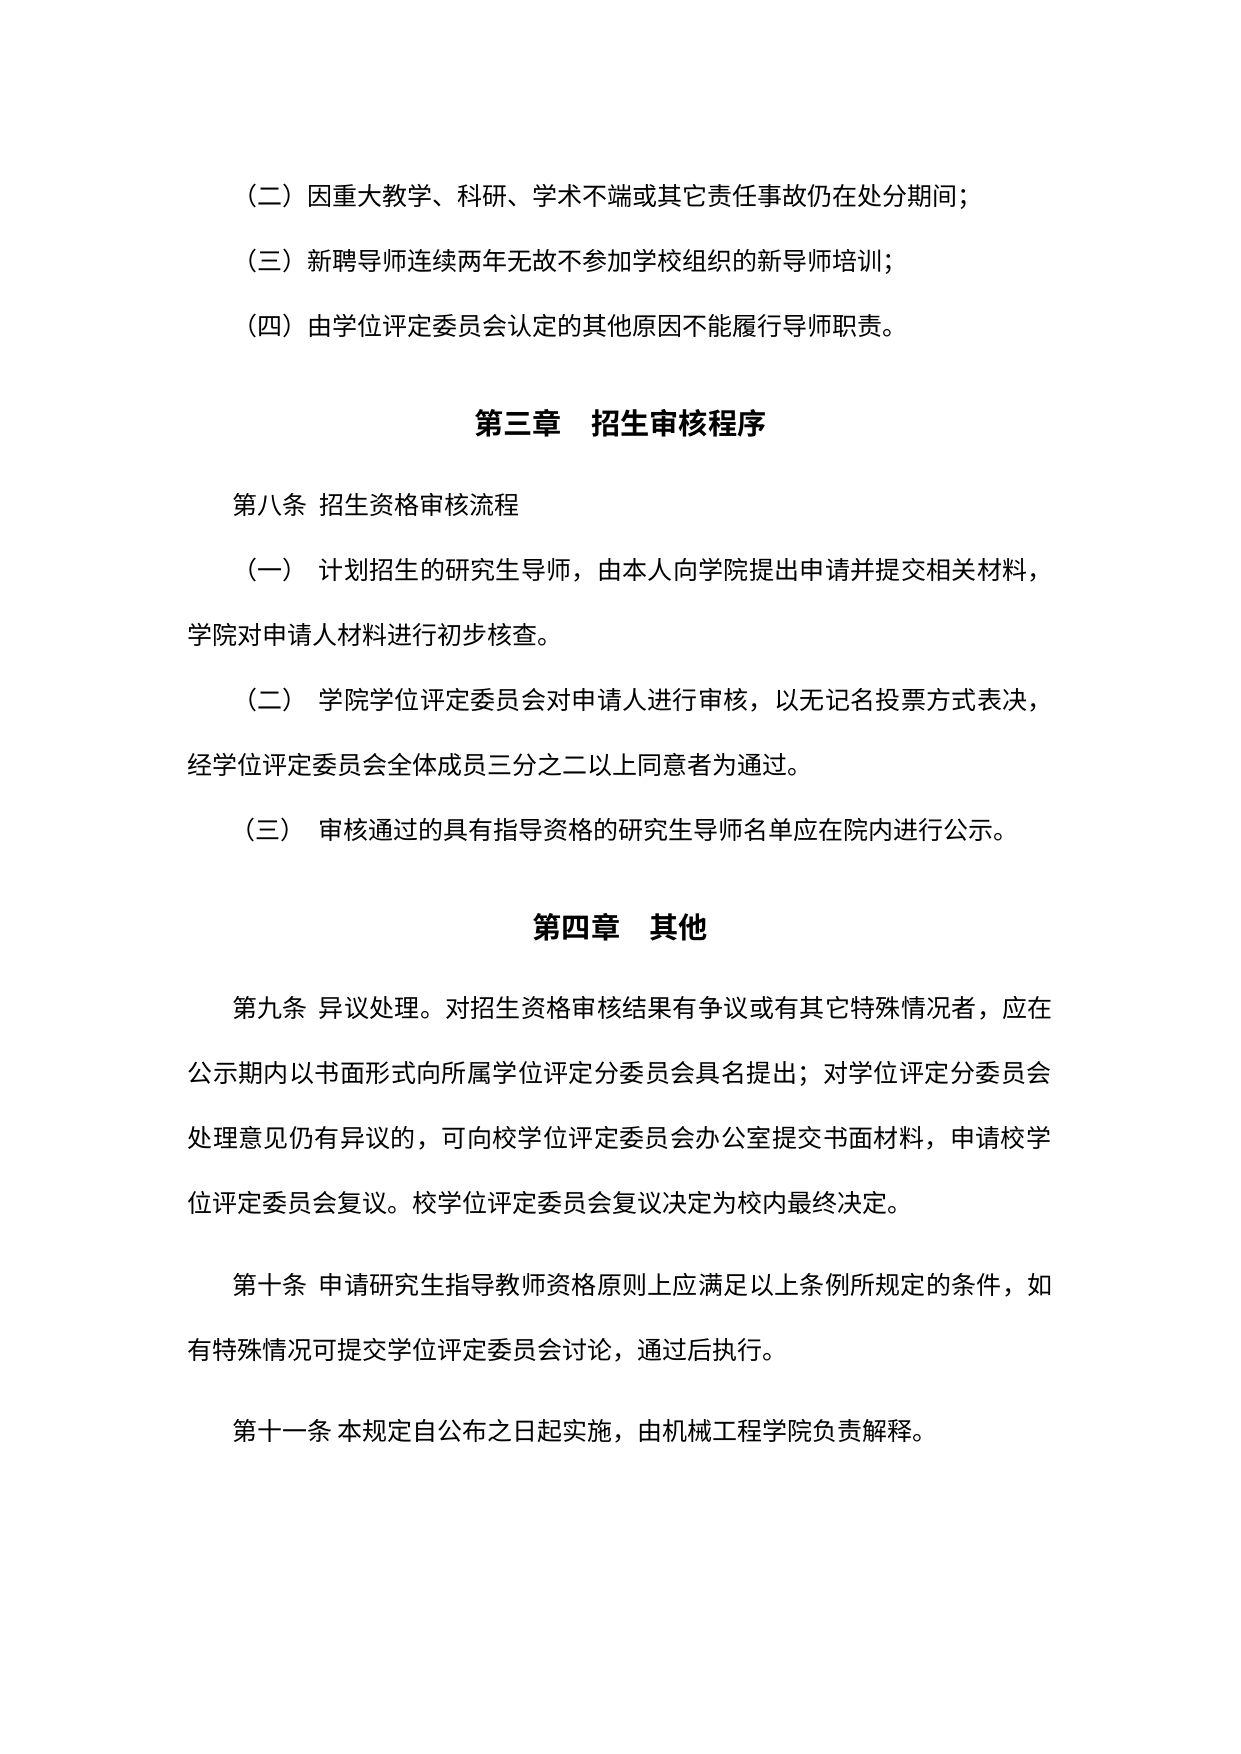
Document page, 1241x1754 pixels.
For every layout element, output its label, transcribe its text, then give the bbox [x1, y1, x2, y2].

list 计划招生的研究生导师，由本人向学院提出申请并提交相关材料，学院对申请人材料进行初步核查。 [187, 536, 1053, 666]
list 异议处理。对招生资格审核结果有争议或有其它特殊情况者，应在公示期内以书面形式向所属学位评定分委员会具名提出；对学位评定分委员会处理意见仍有异议的，可向校学位评定委员会办公室提交书面材料，申请校学位评定委员会复议。校学位评定委员会复议决定为校内最终决定。 [187, 974, 1053, 1234]
list 其他 [187, 893, 1053, 958]
list 招生审核程序 [187, 389, 1053, 454]
list 学院学位评定委员会对申请人进行审核，以无记名投票方式表决，经学位评定委员会全体成员三分之二以上同意者为通过。 [187, 666, 1053, 796]
text （四）由学位评定委员会认定的其他原因不能履行导师职责。 [232, 292, 1053, 357]
text （二）因重大教学、科研、学术不端或其它责任事故仍在处分期间； [232, 162, 1053, 227]
list 审核通过的具有指导资格的研究生导师名单应在院内进行公示。 [187, 796, 1053, 861]
text （三）新聘导师连续两年无故不参加学校组织的新导师培训； [232, 227, 1053, 292]
list 招生资格审核流程 [232, 471, 1053, 536]
list 第十一条 本规定自公布之日起实施，由机械工程学院负责解释。 [187, 1397, 1053, 1462]
list 申请研究生指导教师资格原则上应满足以上条例所规定的条件，如有特殊情况可提交学位评定委员会讨论，通过后执行。 [187, 1251, 1053, 1381]
